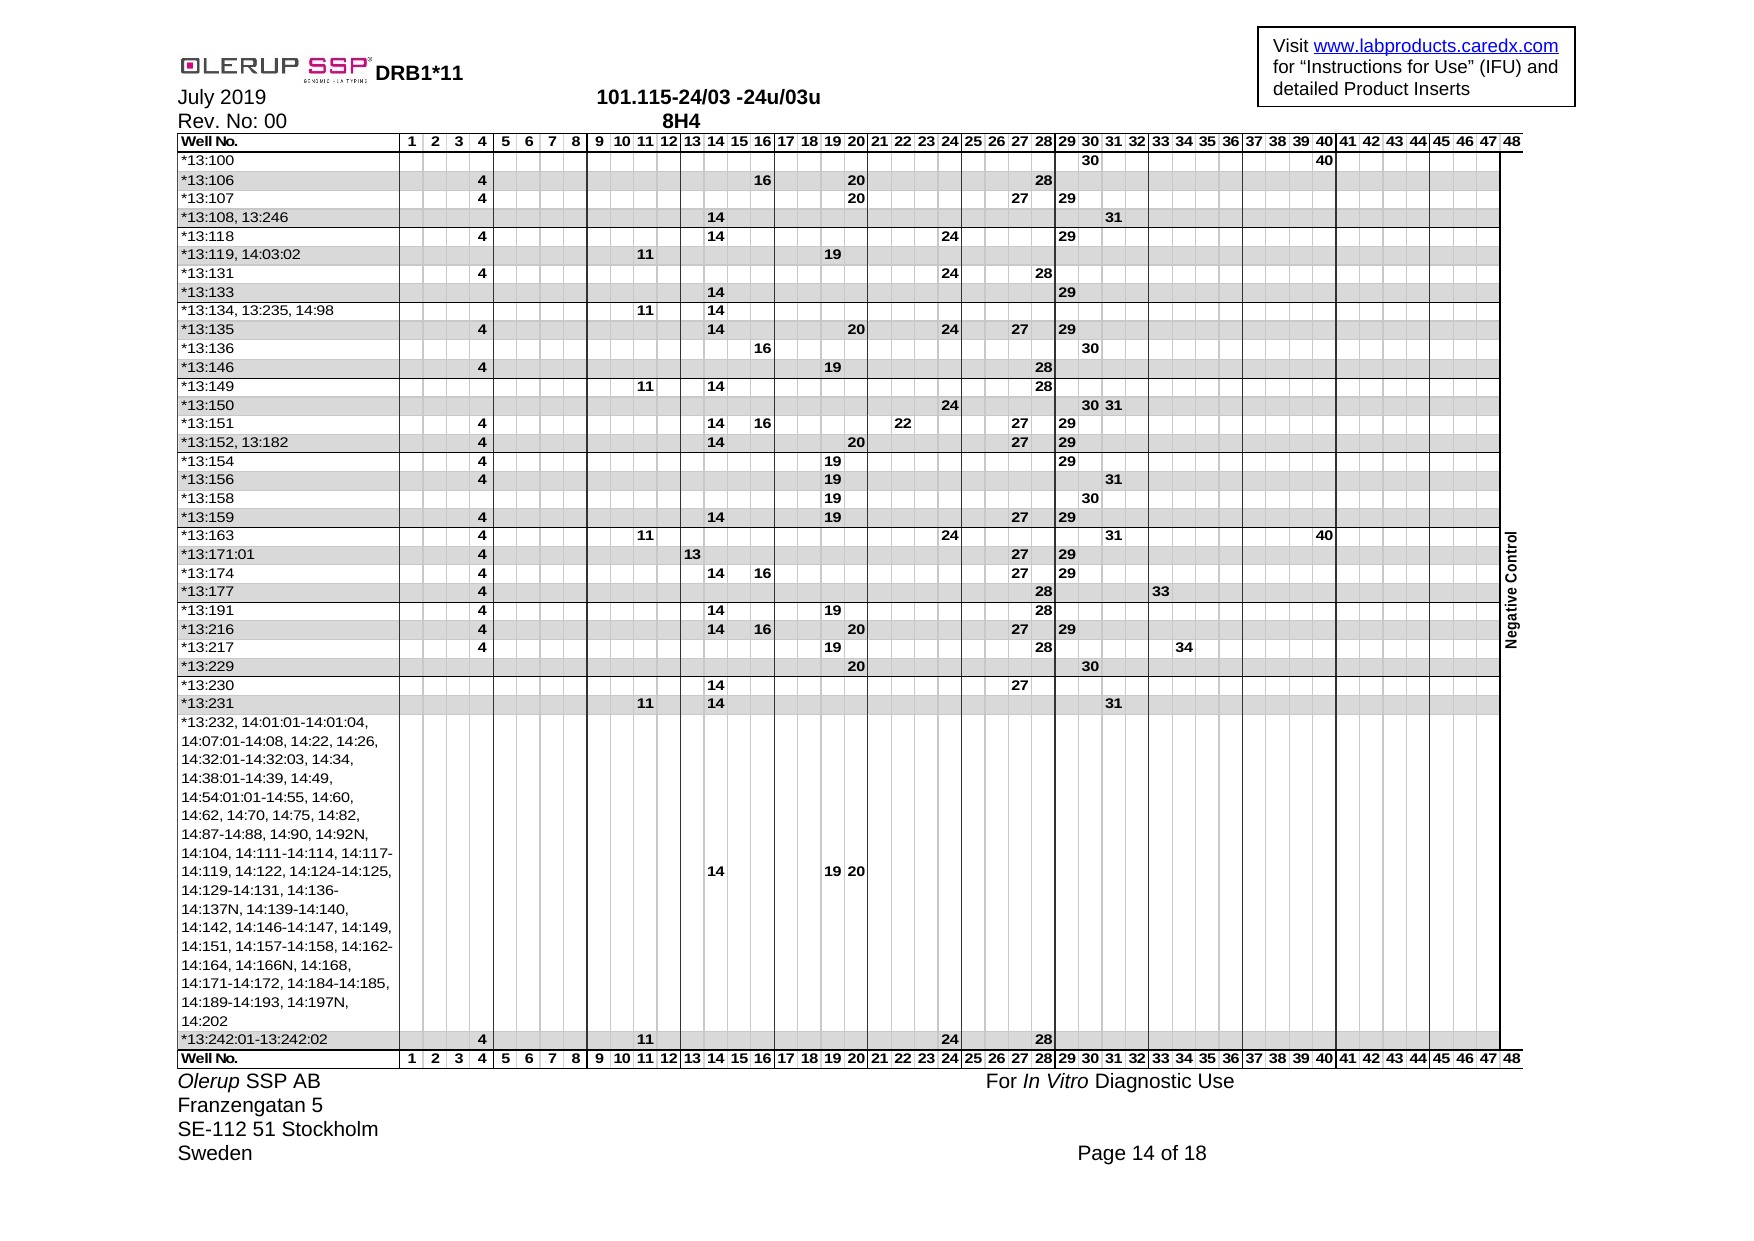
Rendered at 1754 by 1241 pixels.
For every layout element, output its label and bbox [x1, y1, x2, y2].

picture [156, 51, 396, 85]
